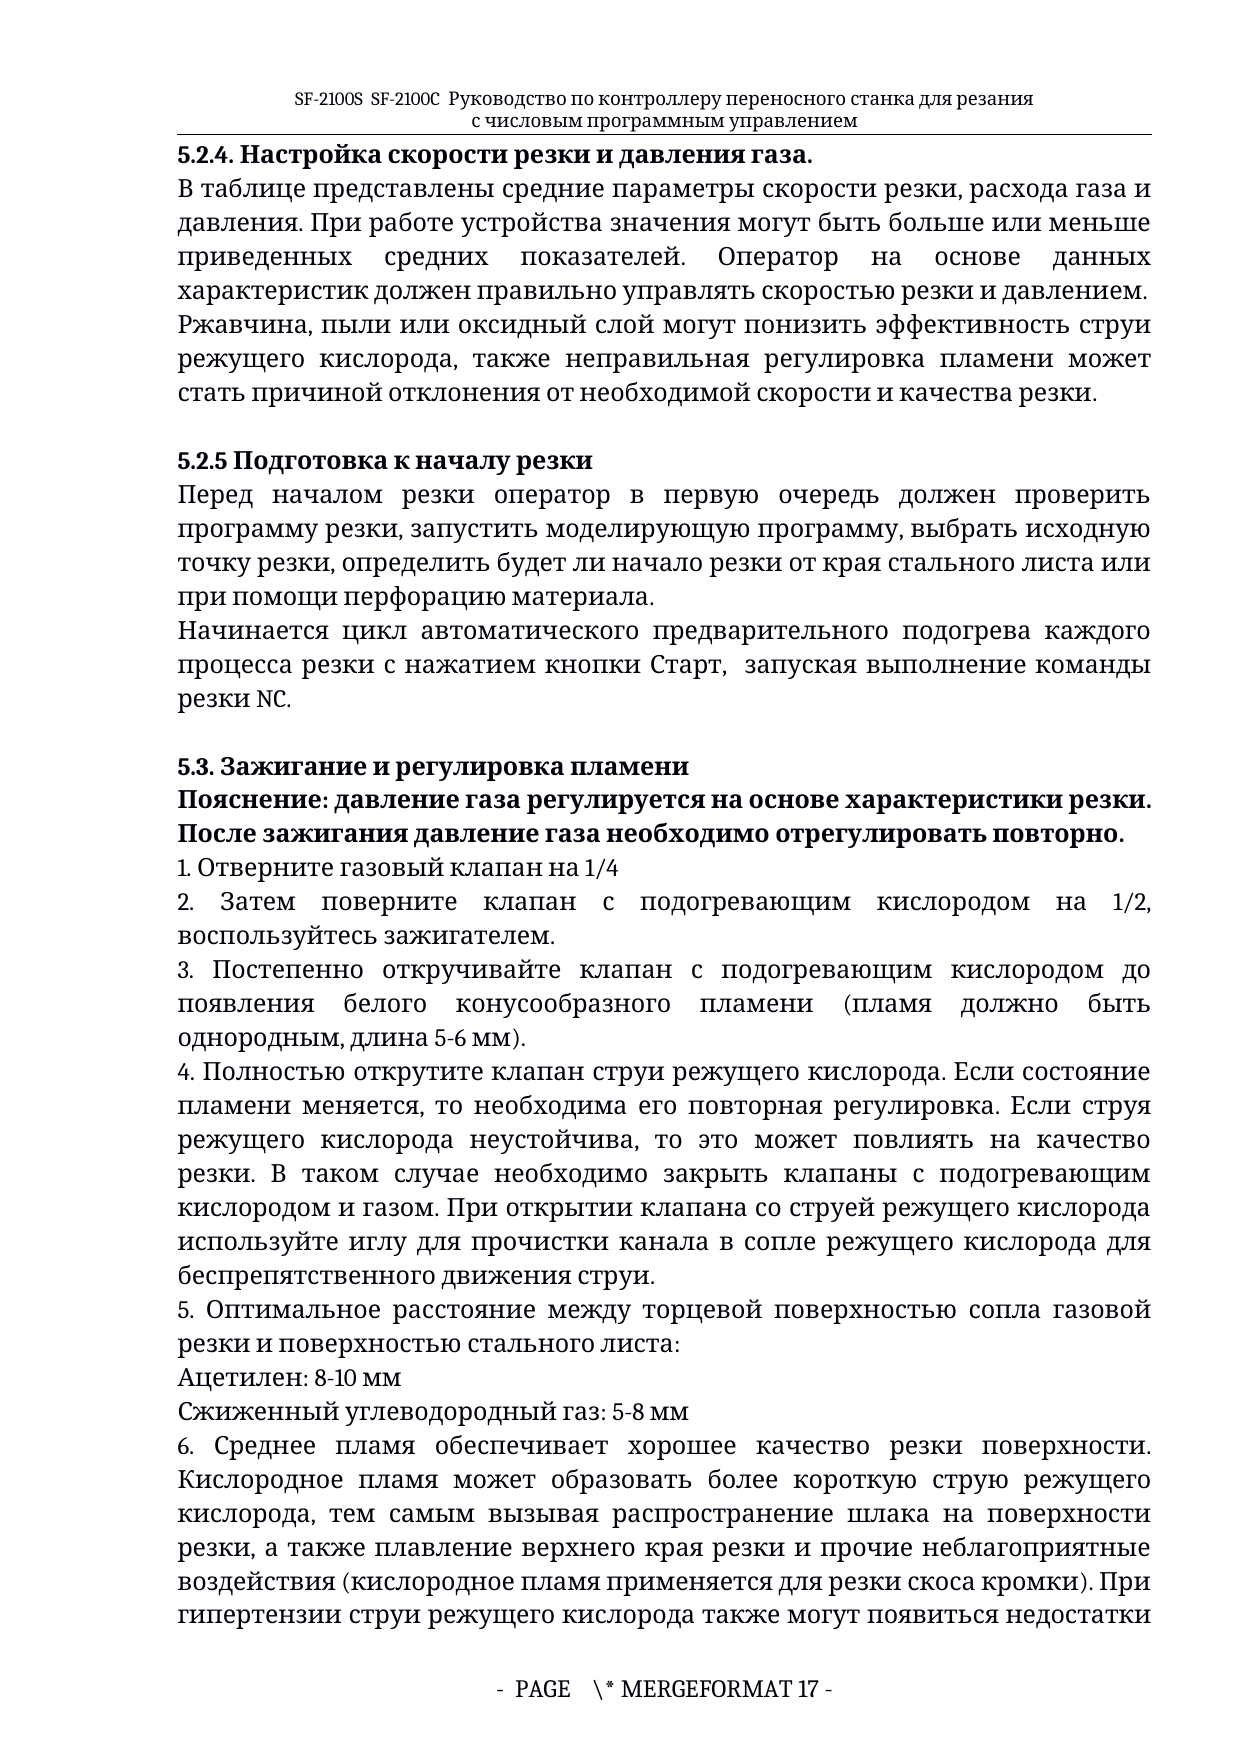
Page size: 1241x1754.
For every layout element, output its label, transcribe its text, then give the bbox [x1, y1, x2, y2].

text 5.3. Зажигание и регулировка пламени [177, 750, 1152, 784]
text Сжиженный углеводородный газ: 5-8 мм [177, 1395, 1152, 1429]
text 5.2.5 Подготовка к началу резки [177, 444, 1152, 478]
text 2. Затем поверните клапан с подогревающим кислородом на 1/2, воспользуйтесь зажигателем. [177, 886, 1152, 953]
text Ржавчина, пыли или оксидный слой могут понизить эффективность струи режущего кислорода, также неправильная регулировка пламени может стать причиной отклонения от необходимой скорости и качества резки. [177, 308, 1152, 410]
text Начинается цикл автоматического предварительного подогрева каждого процесса резки с нажатием кнопки Старт, запуская выполнение команды резки NC. [177, 614, 1152, 716]
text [177, 1429, 1152, 1633]
text 5.2.4. Настройка скорости резки и давления газа. [177, 138, 1152, 172]
text 3. Постепенно откручивайте клапан с подогревающим кислородом до появления белого конусообразного пламени (пламя должно быть однородным, длина 5-6 мм). [177, 953, 1152, 1055]
text В таблице представлены средние параметры скорости резки, расхода газа и давления. При работе устройства значения могут быть больше или меньше приведенных средних показателей. Оператор на основе данных характеристик должен правильно управлять скоростью резки и давлением. [177, 172, 1152, 308]
text 5. Оптимальное расстояние между торцевой поверхностью сопла газовой резки и поверхностью стального листа: [177, 1293, 1152, 1361]
text Пояснение: давление газа регулируется на основе характеристики резки. После зажигания давление газа необходимо отрегулировать повторно. [177, 784, 1152, 852]
text 4. Полностью открутите клапан струи режущего кислорода. Если состояние пламени меняется, то необходима его повторная регулировка. Если струя режущего кислорода неустойчива, то это может повлиять на качество резки. В таком случае необходимо закрыть клапаны с подогревающим кислородом и газом. При открытии клапана со струей режущего кислорода используйте иглу для прочистки канала в сопле режущего кислорода для беспрепятственного движения струи. [177, 1055, 1152, 1293]
text 1. Отверните газовый клапан на 1/4 [177, 852, 1152, 886]
text Перед началом резки оператор в первую очередь должен проверить программу резки, запустить моделирующую программу, выбрать исходную точку резки, определить будет ли начало резки от края стального листа или при помощи перфорацию материала. [177, 478, 1152, 614]
text Ацетилен: 8-10 мм [177, 1361, 1152, 1395]
